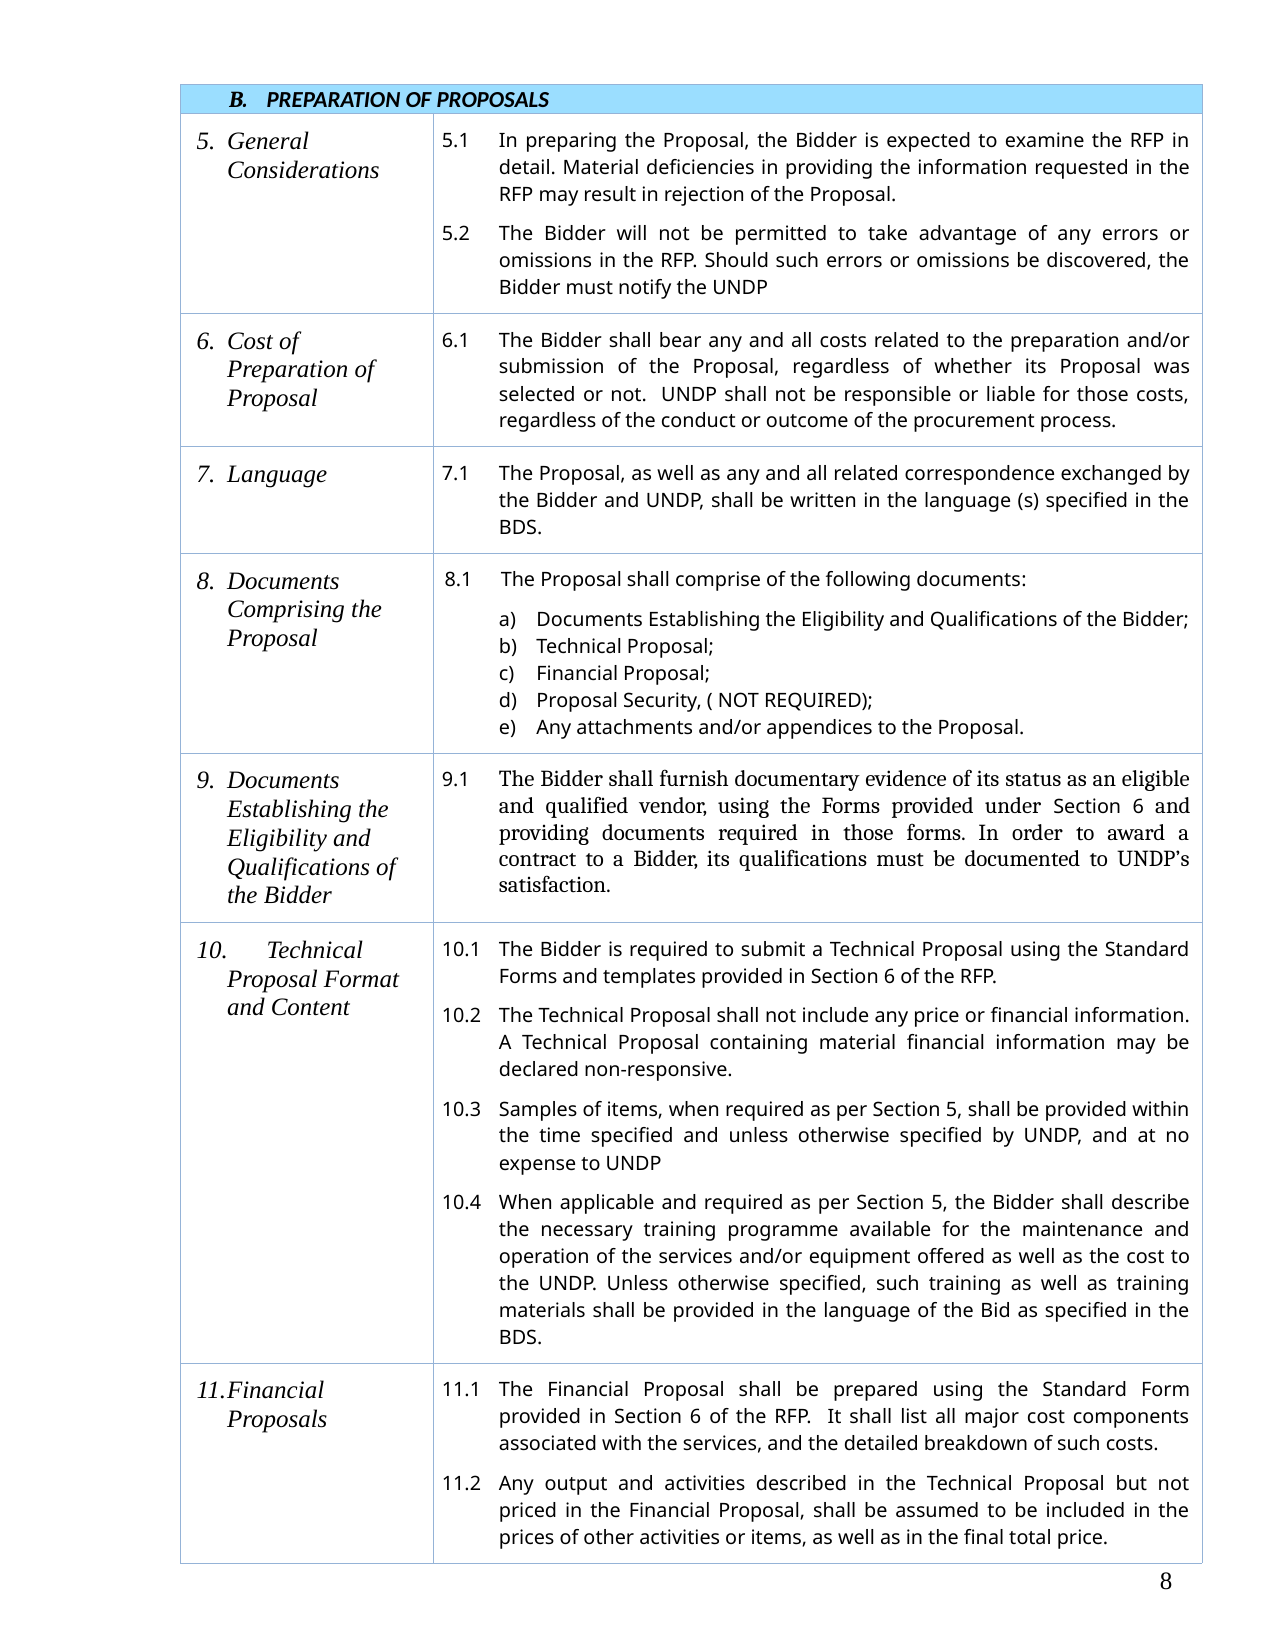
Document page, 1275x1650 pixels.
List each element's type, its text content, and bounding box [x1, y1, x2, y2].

table_cell PREPARATION OF PROPOSALS [181, 85, 1202, 113]
table_cell The Bidder shall furnish documentary evidence of its status as an eligible and qualified vendor, using the Forms provided under Section 6 and providing documents required in those forms. In order to award a contract to a Bidder, its qualifications must be documented to UNDP’s satisfaction. [434, 754, 1202, 922]
table_cell Cost of Preparation of Proposal [181, 314, 433, 446]
table_cell In preparing the Proposal, the Bidder is expected to examine the RFP in detail. Material deficiencies in providing the information requested in the RFP may result in rejection of the Proposal. The Bidder will not be permitted to take advantage of any errors or omissions in the RFP. Should such errors or omissions be discovered, the Bidder must notify the UNDP [434, 114, 1202, 313]
table_cell The Proposal shall comprise of the following documents: Documents Establishing the Eligibility and Qualifications of the Bidder; Technical Proposal; Financial Proposal; Proposal Security, ( NOT REQUIRED); Any attachments and/or appendices to the Proposal. [434, 554, 1202, 753]
table_cell The Bidder shall bear any and all costs related to the preparation and/or submission of the Proposal, regardless of whether its Proposal was selected or not. UNDP shall not be responsible or liable for those costs, regardless of the conduct or outcome of the procurement process. [434, 314, 1202, 446]
table_cell Language [181, 447, 433, 553]
table_cell Financial Proposals [181, 1364, 433, 1562]
table_cell Documents Establishing the Eligibility and Qualifications of the Bidder [181, 754, 433, 922]
table_cell Technical Proposal Format and Content [181, 923, 433, 1363]
table_cell Documents Comprising the Proposal [181, 554, 433, 753]
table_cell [434, 1364, 1202, 1562]
table_cell The Proposal, as well as any and all related correspondence exchanged by the Bidder and UNDP, shall be written in the language (s) specified in the BDS. [434, 447, 1202, 553]
table_cell General Considerations [181, 114, 433, 313]
table_cell The Bidder is required to submit a Technical Proposal using the Standard Forms and templates provided in Section 6 of the RFP. The Technical Proposal shall not include any price or financial information. A Technical Proposal containing material financial information may be declared non-responsive. Samples of items, when required as per Section 5, shall be provided within the time specified and unless otherwise specified by UNDP, and at no expense to UNDP When applicable and required as per Section 5, the Bidder shall describe the necessary training programme available for the maintenance and operation of the services and/or equipment offered as well as the cost to the UNDP. Unless otherwise specified, such training as well as training materials shall be provided in the language of the Bid as specified in the BDS. [434, 923, 1202, 1363]
